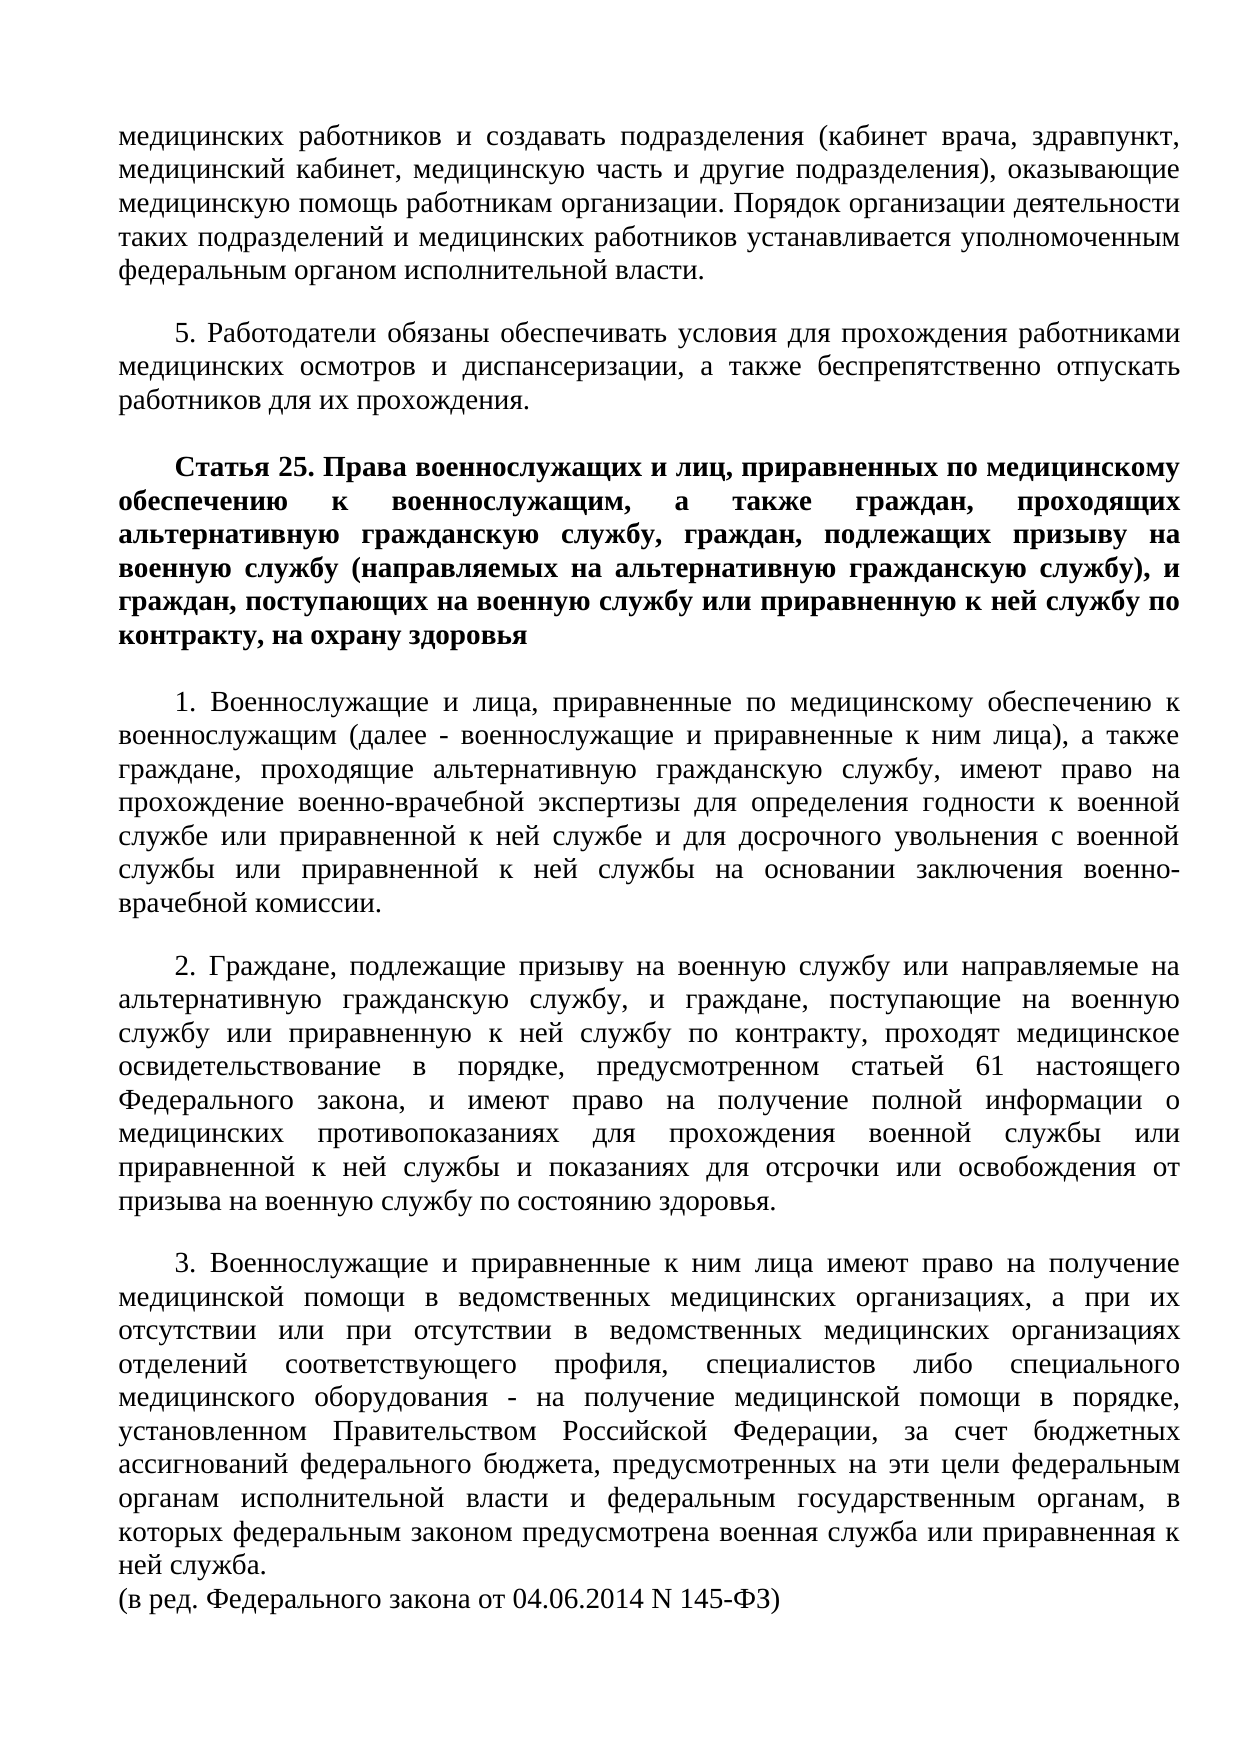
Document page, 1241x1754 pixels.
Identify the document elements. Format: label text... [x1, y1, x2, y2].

text 5. Работодатели обязаны обеспечивать условия для прохождения работниками медицинских осмотров и диспансеризации, а также беспрепятственно отпускать работников для их прохождения. [118, 315, 1181, 416]
title Статья 25. Права военнослужащих и лиц, приравненных по медицинскому обеспечению к военнослужащим, а также граждан, проходящих альтернативную гражданскую службу, граждан, подлежащих призыву на военную службу (направляемых на альтернативную гражданскую службу), и граждан, поступающих на военную службу или приравненную к ней службу по контракту, на охрану здоровья [118, 449, 1181, 650]
text 1. Военнослужащие и лица, приравненные по медицинскому обеспечению к военнослужащим (далее - военнослужащие и приравненные к ним лица), а также граждане, проходящие альтернативную гражданскую службу, имеют право на прохождение военно-врачебной экспертизы для определения годности к военной службе или приравненной к ней службе и для досрочного увольнения с военной службы или приравненной к ней службы на основании заключения военно-врачебной комиссии. [118, 684, 1181, 919]
text 2. Граждане, подлежащие призыву на военную службу или направляемые на альтернативную гражданскую службу, и граждане, поступающие на военную службу или приравненную к ней службу по контракту, проходят медицинское освидетельствование в порядке, предусмотренном статьей 61 настоящего Федерального закона, и имеют право на получение полной информации о медицинских противопоказаниях для прохождения военной службы или приравненной к ней службы и показаниях для отсрочки или освобождения от призыва на военную службу по состоянию здоровья. [118, 948, 1181, 1216]
text (в ред. Федерального закона от 04.06.2014 N 145-ФЗ) [118, 1581, 1181, 1614]
text 3. Военнослужащие и приравненные к ним лица имеют право на получение медицинской помощи в ведомственных медицинских организациях, а при их отсутствии или при отсутствии в ведомственных медицинских организациях отделений соответствующего профиля, специалистов либо специального медицинского оборудования - на получение медицинской помощи в порядке, установленном Правительством Российской Федерации, за счет бюджетных ассигнований федерального бюджета, предусмотренных на эти цели федеральным органам исполнительной власти и федеральным государственным органам, в которых федеральным законом предусмотрена военная служба или приравненная к ней служба. [118, 1245, 1181, 1581]
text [118, 118, 1181, 286]
